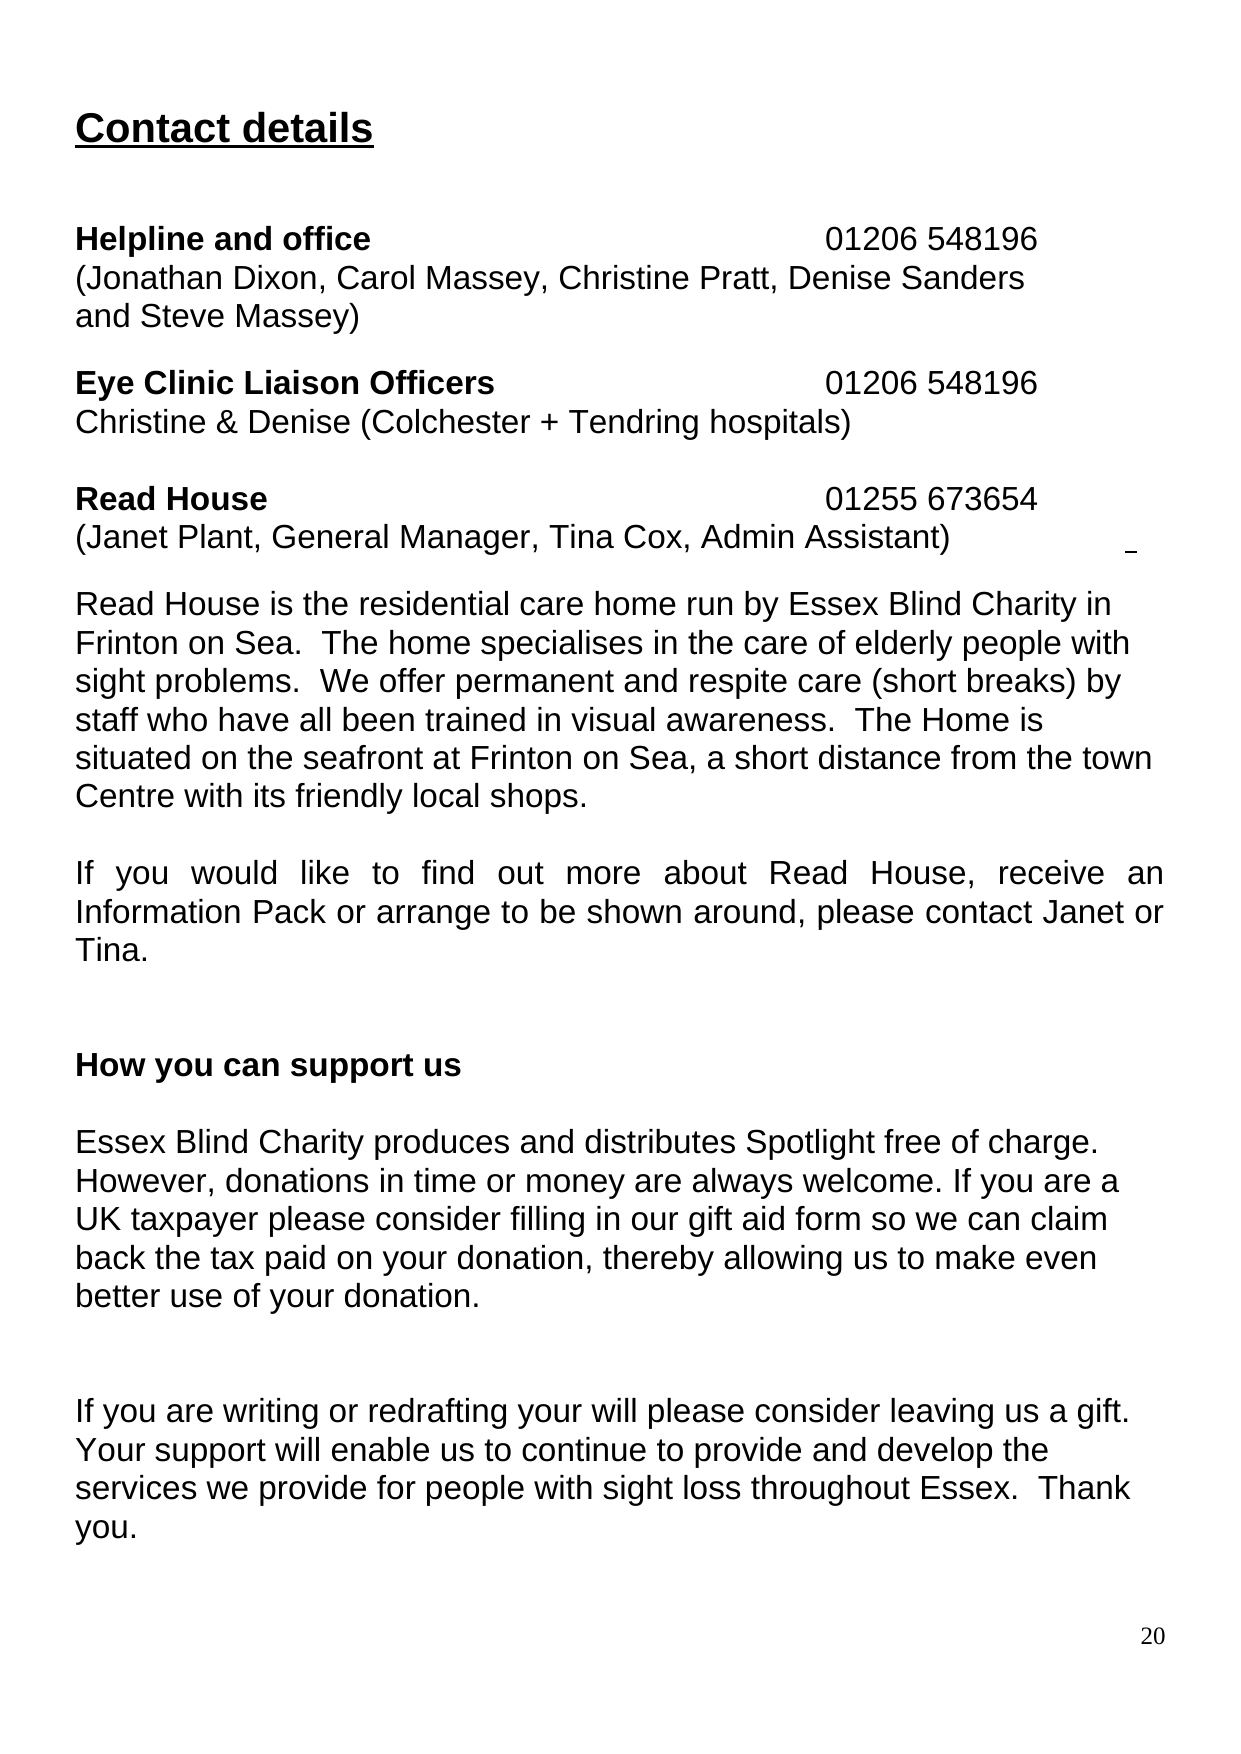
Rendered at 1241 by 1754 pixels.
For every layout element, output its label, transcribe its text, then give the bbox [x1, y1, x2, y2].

text If you are writing or redrafting your will please consider leaving us a gift. Your support will enable us to continue to provide and develop the services we provide for people with sight loss throughout Essex. Thank you. [75, 1391, 1165, 1545]
text How you can support us [75, 1046, 1165, 1084]
text Eye Clinic Liaison Officers 01206 548196 [75, 363, 1165, 402]
text Essex Blind Charity produces and distributes Spotlight free of charge. However, donations in time or money are always welcome. If you are a UK taxpayer please consider filling in our gift aid form so we can claim back the tax paid on your donation, thereby allowing us to make even better use of your donation. [75, 1122, 1165, 1314]
text Read House 01255 673654 [75, 479, 1165, 517]
text and Steve Massey) [75, 296, 1165, 334]
text Helpline and office 01206 548196 [75, 219, 1165, 258]
text Read House is the residential care home run by Essex Blind Charity in Frinton on Sea. The home specialises in the care of elderly people with sight problems. We offer permanent and respite care (short breaks) by staff who have all been trained in visual awareness. The Home is situated on the seafront at Frinton on Sea, a short distance from the town Centre with its friendly local shops. [75, 584, 1165, 815]
text (Janet Plant, General Manager, Tina Cox, Admin Assistant) [75, 517, 1165, 556]
text (Jonathan Dixon, Carol Massey, Christine Pratt, Denise Sanders [75, 258, 1165, 296]
text If you would like to find out more about Read House, receive an Information Pack or arrange to be shown around, please contact Janet or Tina. [75, 853, 1165, 969]
text Christine & Denise (Colchester + Tendring hospitals) [75, 402, 1165, 440]
text Contact details [75, 104, 1165, 152]
